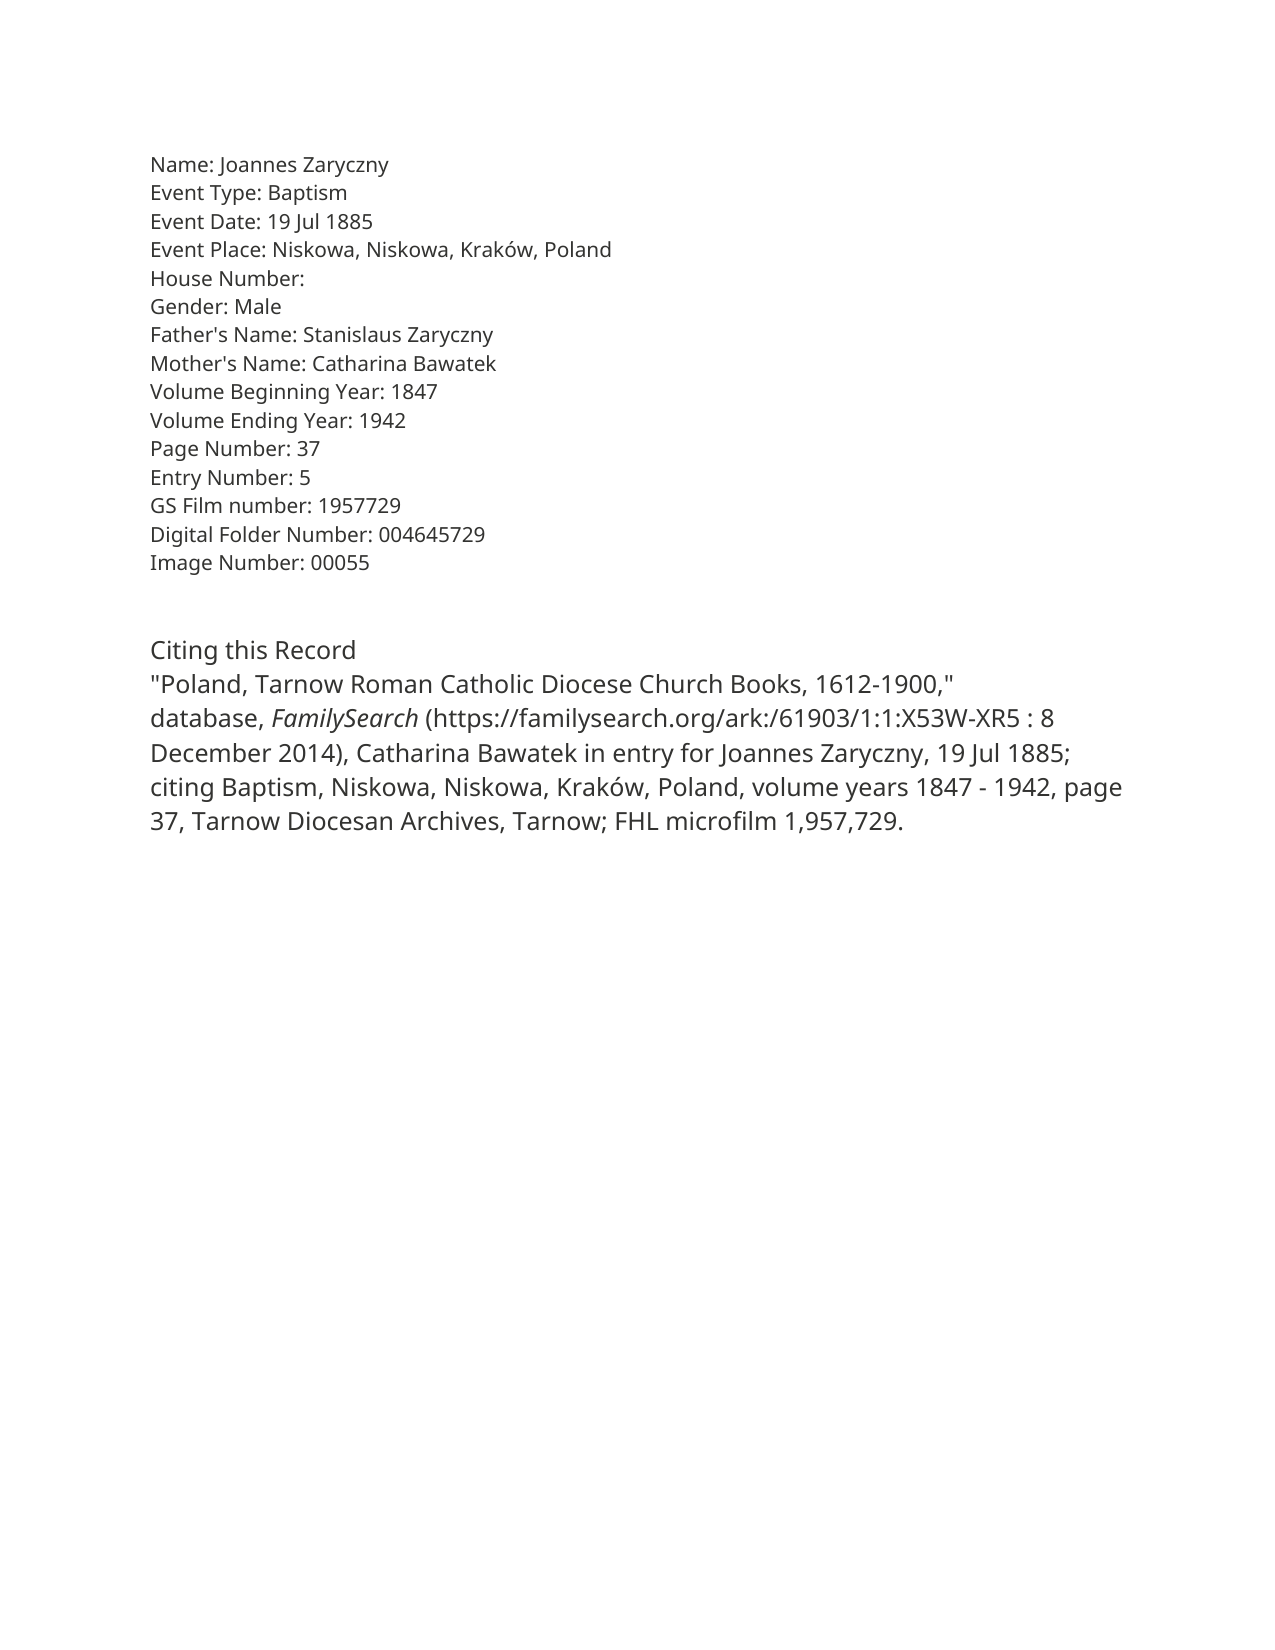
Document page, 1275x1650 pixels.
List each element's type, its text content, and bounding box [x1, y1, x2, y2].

text Citing this Record "Poland, Tarnow Roman Catholic Diocese Church Books, 1612-1900," database, FamilySearch (https://familysearch.org/ark:/61903/1:1:X53W-XR5 : 8 December 2014), Catharina Bawatek in entry for Joannes Zaryczny, 19 Jul 1885; citing Baptism, Niskowa, Niskowa, Kraków, Poland, volume years 1847 - 1942, page 37, Tarnow Diocesan Archives, Tarnow; FHL microfilm 1,957,729. [150, 633, 1125, 837]
text Name: Joannes Zaryczny Event Type: Baptism Event Date: 19 Jul 1885 Event Place: Niskowa, Niskowa, Kraków, Poland House Number: Gender: Male Father's Name: Stanislaus Zaryczny Mother's Name: Catharina Bawatek Volume Beginning Year: 1847 Volume Ending Year: 1942 Page Number: 37 Entry Number: 5 GS Film number: 1957729 Digital Folder Number: 004645729 Image Number: 00055 [150, 150, 1125, 633]
